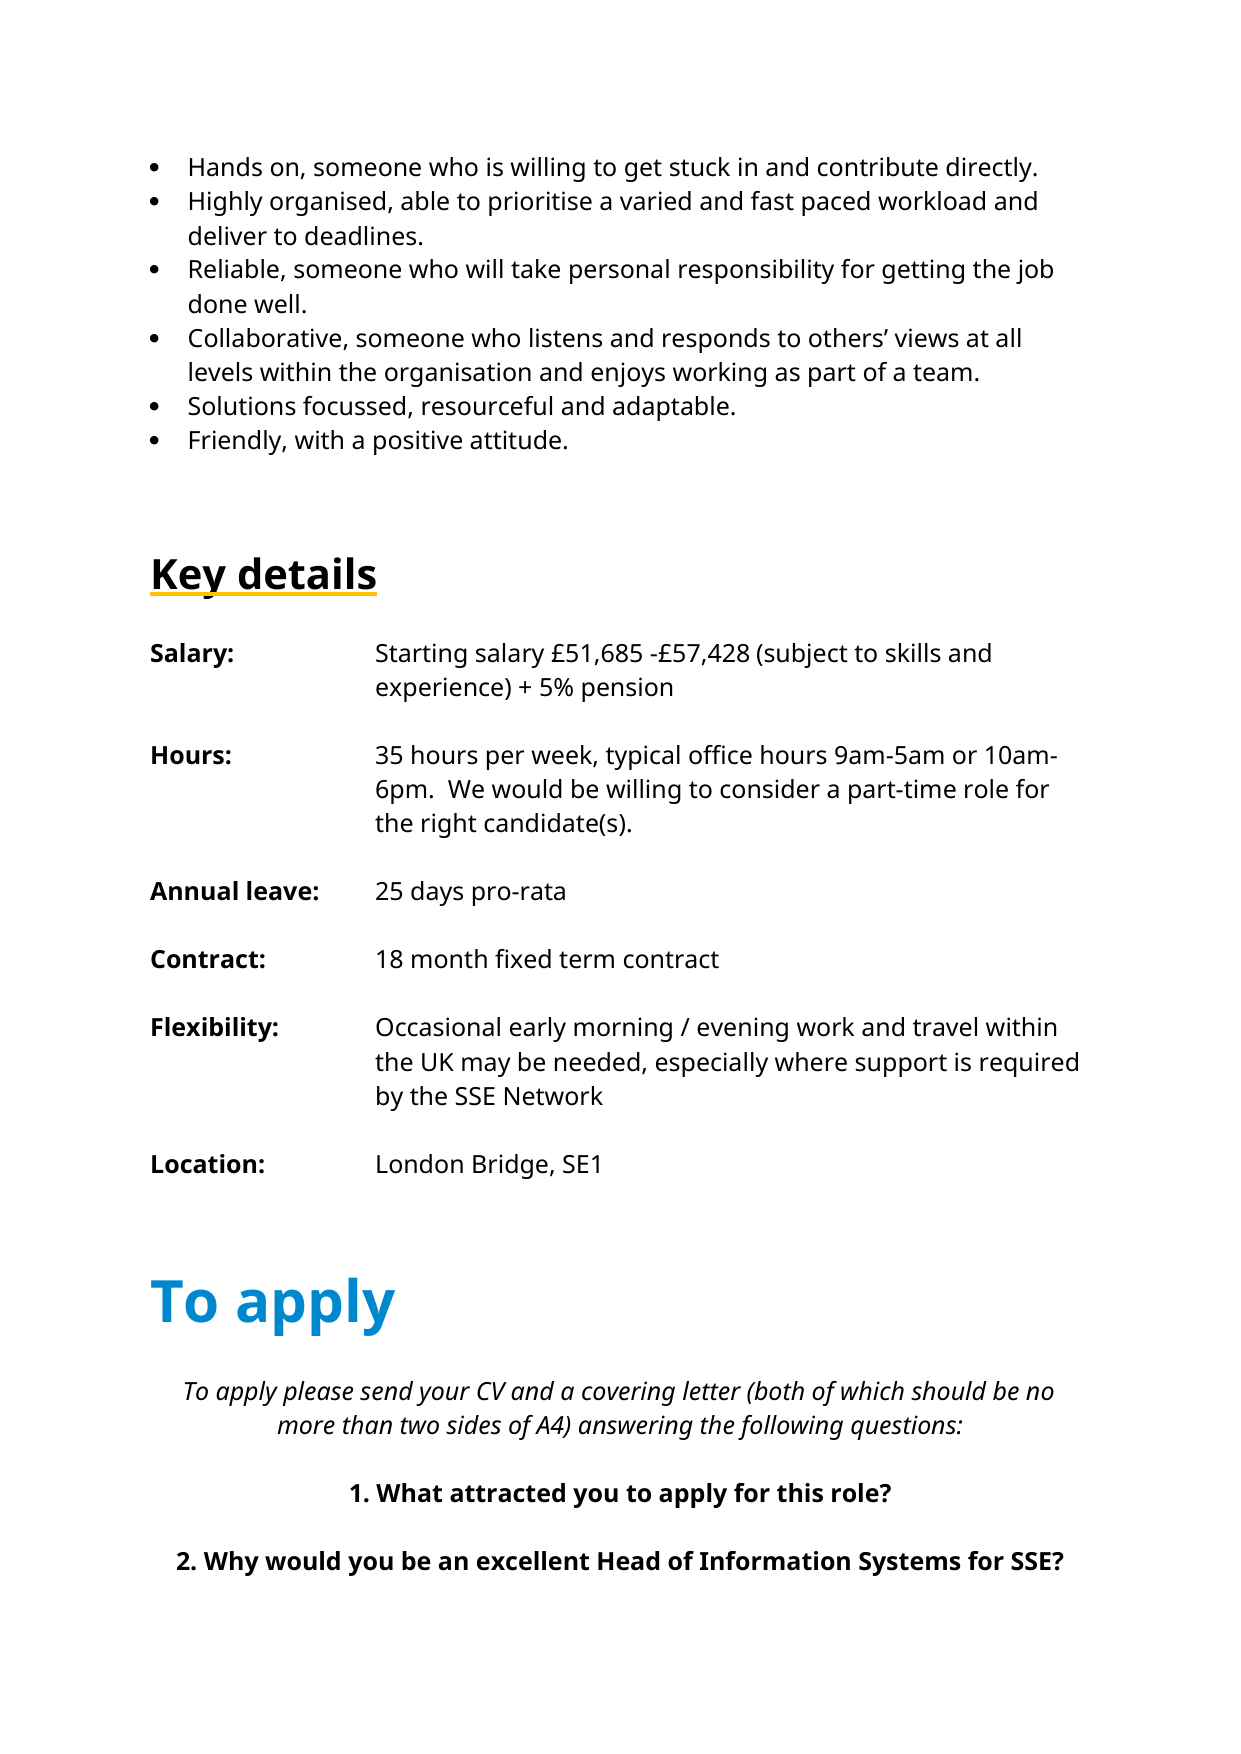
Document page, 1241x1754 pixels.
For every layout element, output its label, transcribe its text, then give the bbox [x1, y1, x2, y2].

text To apply please send your CV and a covering letter (both of which should be no more than two sides of A4) answering the following questions: 1. What attracted you to apply for this role? [150, 1373, 1090, 1510]
text Location: London Bridge, SE1 [150, 1146, 1090, 1180]
list Friendly, with a positive attitude. [150, 422, 1090, 457]
text To apply [150, 1260, 1090, 1339]
list Hands on, someone who is willing to get stuck in and contribute directly. [150, 150, 1090, 184]
list Reliable, someone who will take personal responsibility for getting the job done well. [150, 252, 1090, 320]
list Collaborative, someone who listens and responds to others’ views at all levels within the organisation and enjoys working as part of a team. [150, 320, 1090, 388]
text Key details [150, 544, 1090, 601]
list Highly organised, able to prioritise a varied and fast paced workload and deliver to deadlines. [150, 184, 1090, 252]
text Salary: Starting salary £51,685 -£57,428 (subject to skills and experience) + 5% pension [150, 635, 1090, 703]
list Solutions focussed, resourceful and adaptable. [150, 388, 1090, 422]
text 2. Why would you be an excellent Head of Information Systems for SSE? [150, 1544, 1090, 1578]
text Flexibility: Occasional early morning / evening work and travel within the UK may be needed, especially where support is required by the SSE Network [150, 1010, 1090, 1112]
text Annual leave: 25 days pro-rata [150, 874, 1090, 908]
text Hours: 35 hours per week, typical office hours 9am-5am or 10am-6pm. We would be willing to consider a part-time role for the right candidate(s). [150, 738, 1090, 840]
text Contract: 18 month fixed term contract [150, 942, 1090, 976]
